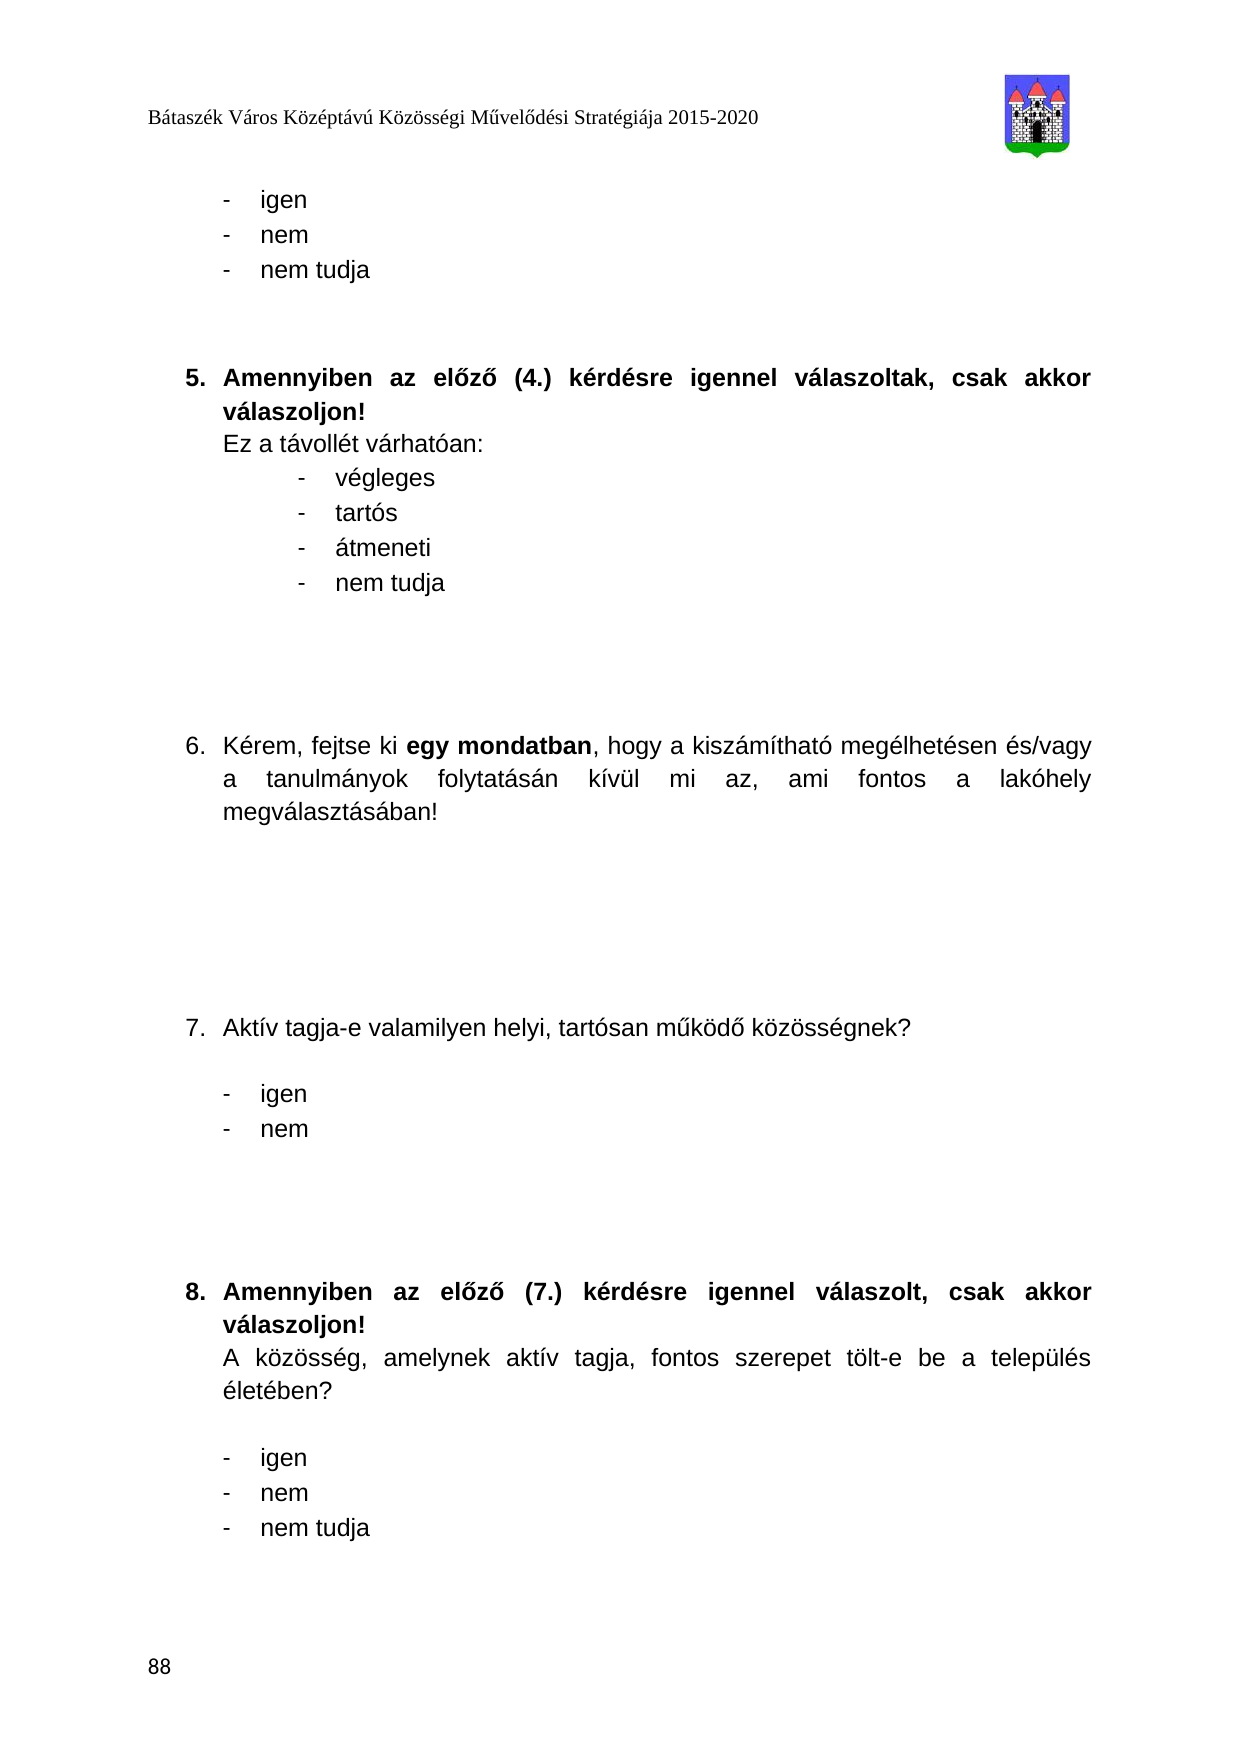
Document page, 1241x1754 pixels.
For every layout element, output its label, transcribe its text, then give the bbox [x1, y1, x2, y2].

list Kérem, fejtse ki egy mondatban, hogy a kiszámítható megélhetésen és/vagy a tanulmányok folytatásán kívül mi az, ami fontos a lakóhely megválasztásában! [185, 731, 1093, 826]
list nem tudja [223, 254, 1093, 284]
list nem [223, 1477, 1093, 1508]
list A közösség, amelynek aktív tagja, fontos szerepet tölt-e be a település életében? [223, 1343, 1093, 1405]
list tartós [298, 497, 1093, 528]
list végleges [298, 462, 1093, 493]
list igen [223, 184, 1093, 214]
list igen [223, 1078, 1093, 1109]
list nem [223, 219, 1093, 249]
list Aktív tagja-e valamilyen helyi, tartósan működő közösségnek? [185, 1012, 1093, 1041]
list nem tudja [223, 1512, 1093, 1543]
list nem tudja [298, 567, 1093, 598]
list Amennyiben az előző (7.) kérdésre igennel válaszolt, csak akkor válaszoljon! [185, 1277, 1093, 1339]
list igen [223, 1442, 1093, 1473]
list nem [223, 1113, 1093, 1144]
picture [1003, 73, 1071, 160]
list átmeneti [298, 532, 1093, 563]
list Ez a távollét várhatóan: [223, 429, 1093, 458]
list Amennyiben az előző (4.) kérdésre igennel válaszoltak, csak akkor válaszoljon! [185, 363, 1093, 425]
